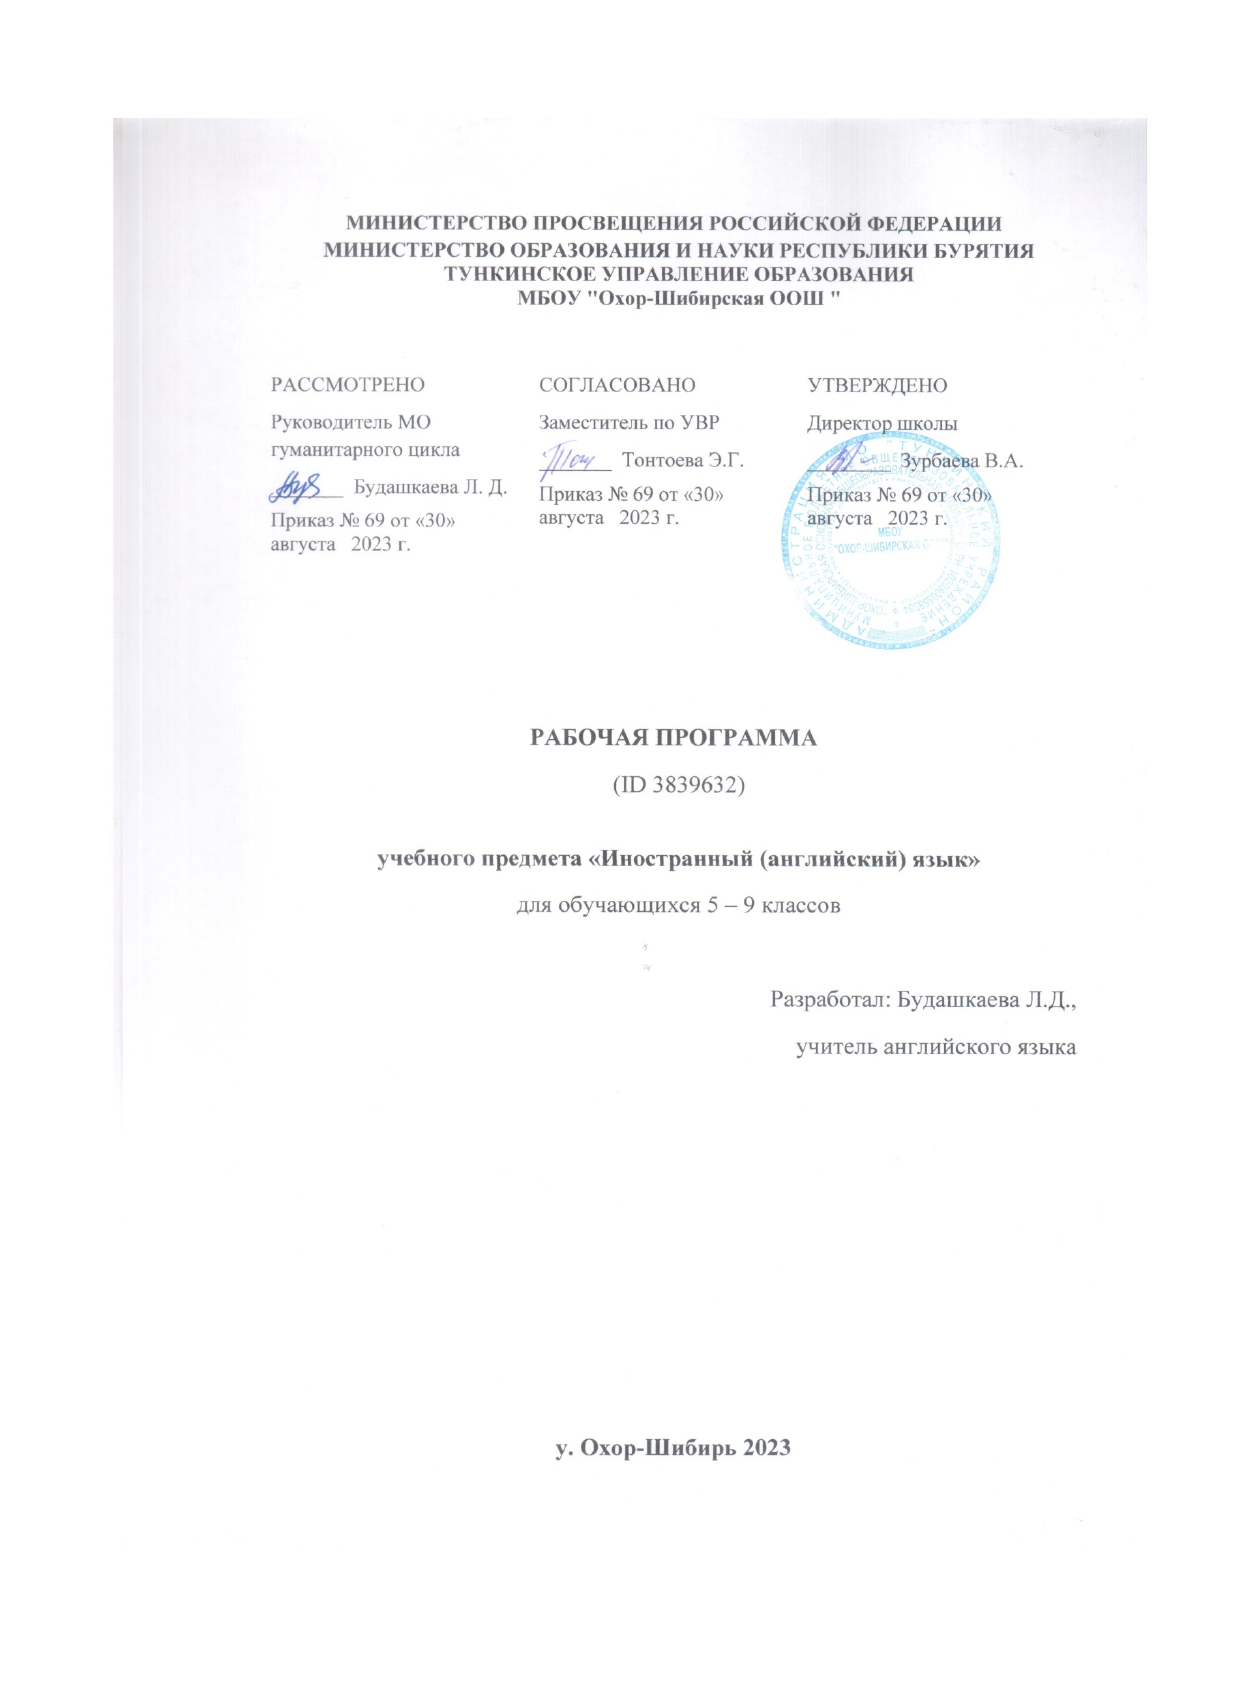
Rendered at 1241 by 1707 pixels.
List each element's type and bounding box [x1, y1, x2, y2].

picture [103, 118, 1156, 1565]
